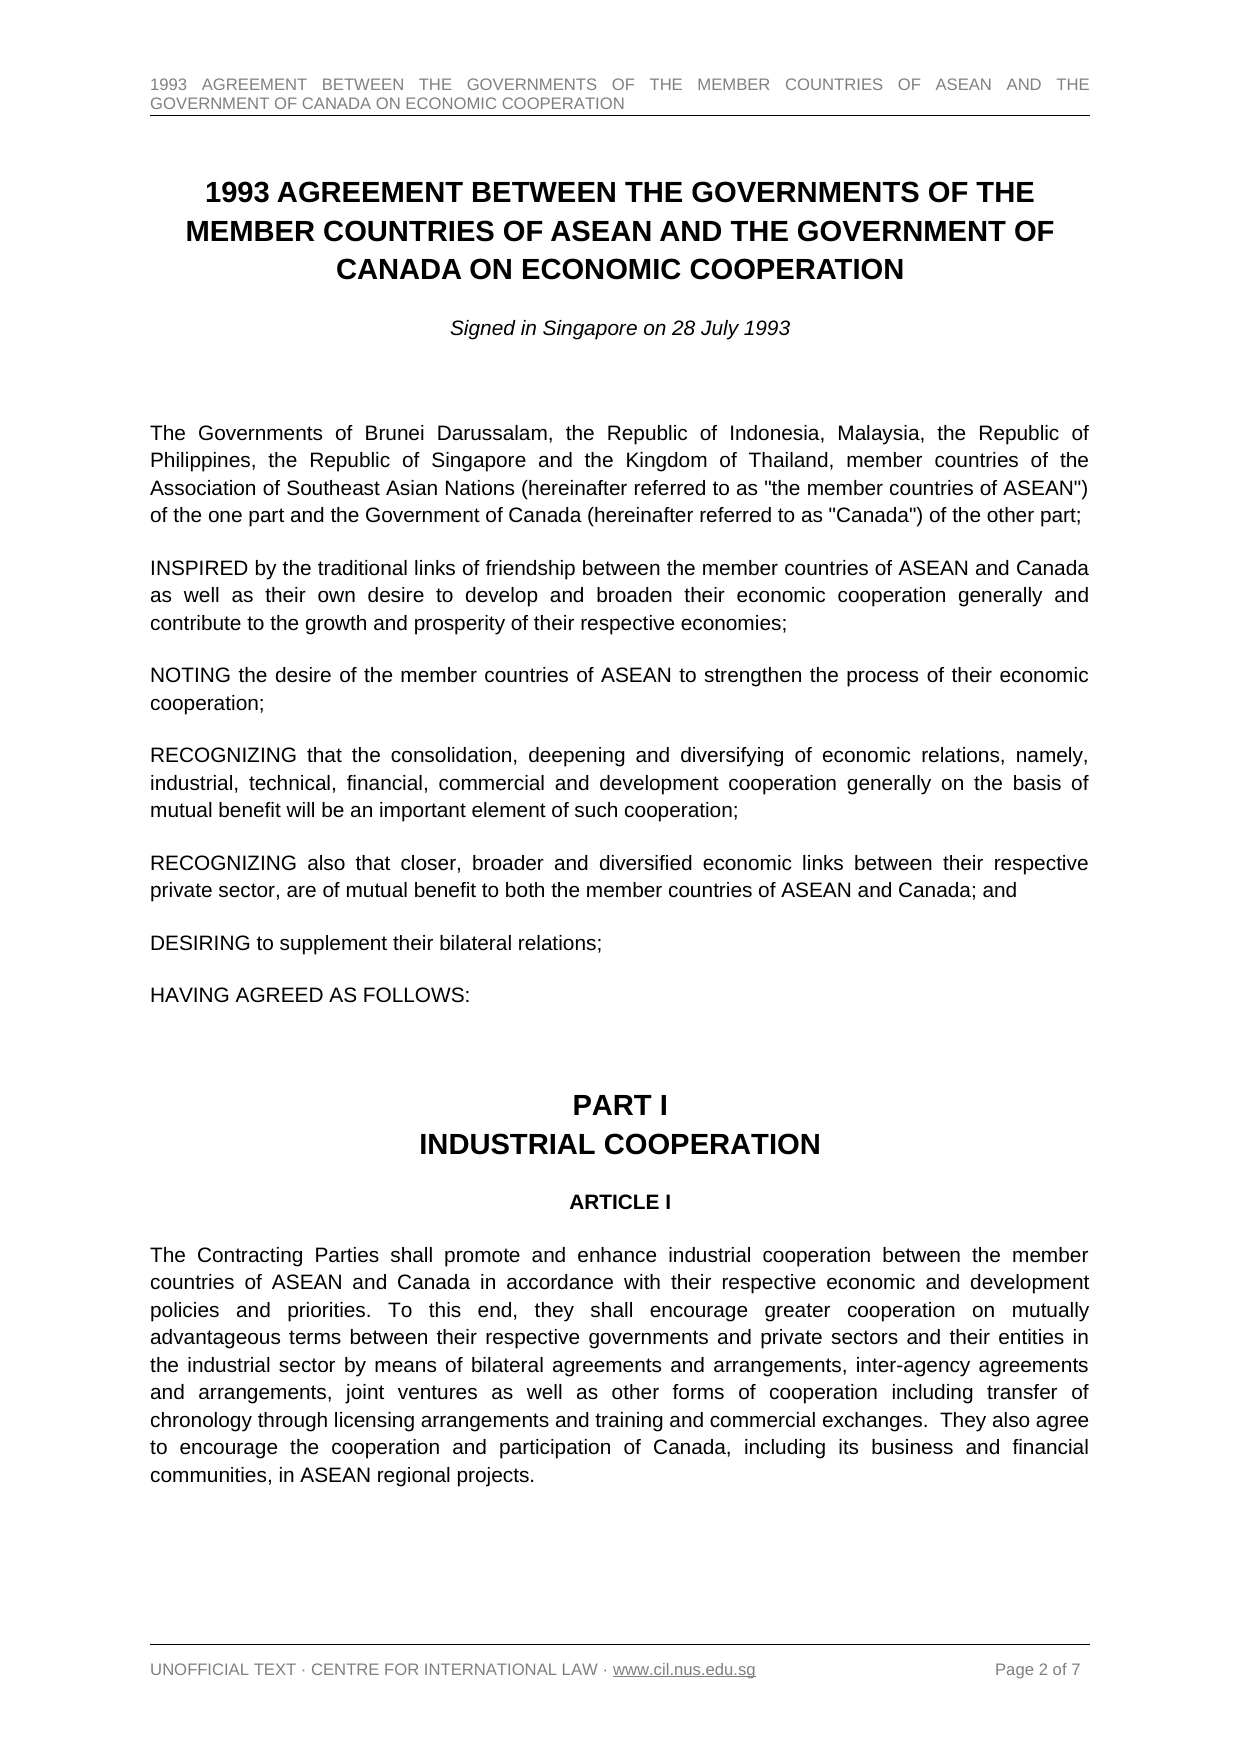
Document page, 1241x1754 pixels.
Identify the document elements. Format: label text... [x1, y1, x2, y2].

subtitle Signed in Singapore on 28 July 1993 [150, 316, 1090, 339]
subtitle ARTICLE I [150, 1190, 1090, 1214]
text DESIRING to supplement their bilateral relations; [150, 931, 1090, 954]
text NOTING the desire of the member countries of ASEAN to strengthen the process of their economic cooperation; [150, 663, 1090, 714]
text The Contracting Parties shall promote and enhance industrial cooperation between the member countries of ASEAN and Canada in accordance with their respective economic and development policies and priorities. To this end, they shall encourage greater cooperation on mutually advantageous terms between their respective governments and private sectors and their entities in the industrial sector by means of bilateral agreements and arrangements, inter-agency agreements and arrangements, joint ventures as well as other forms of cooperation including transfer of chronology through licensing arrangements and training and commercial exchanges. They also agree to encourage the cooperation and participation of Canada, including its business and financial communities, in ASEAN regional projects. [150, 1243, 1090, 1487]
subtitle PART I INDUSTRIAL COOPERATION [150, 1088, 1090, 1160]
text INSPIRED by the traditional links of friendship between the member countries of ASEAN and Canada as well as their own desire to develop and broaden their economic cooperation generally and contribute to the growth and prosperity of their respective economies; [150, 556, 1090, 634]
text The Governments of Brunei Darussalam, the Republic of Indonesia, Malaysia, the Republic of Philippines, the Republic of Singapore and the Kingdom of Thailand, member countries of the Association of Southeast Asian Nations (hereinafter referred to as "the member countries of ASEAN") of the one part and the Government of Canada (hereinafter referred to as "Canada") of the other part; [150, 421, 1090, 527]
title 1993 AGREEMENT BETWEEN THE GOVERNMENTS OF THE MEMBER COUNTRIES OF ASEAN AND THE GOVERNMENT OF CANADA ON ECONOMIC COOPERATION [150, 175, 1090, 286]
text RECOGNIZING that the consolidation, deepening and diversifying of economic relations, namely, industrial, technical, financial, commercial and development cooperation generally on the basis of mutual benefit will be an important element of such cooperation; [150, 743, 1090, 822]
text HAVING AGREED AS FOLLOWS: [150, 983, 1090, 1007]
text RECOGNIZING also that closer, broader and diversified economic links between their respective private sector, are of mutual benefit to both the member countries of ASEAN and Canada; and [150, 851, 1090, 902]
